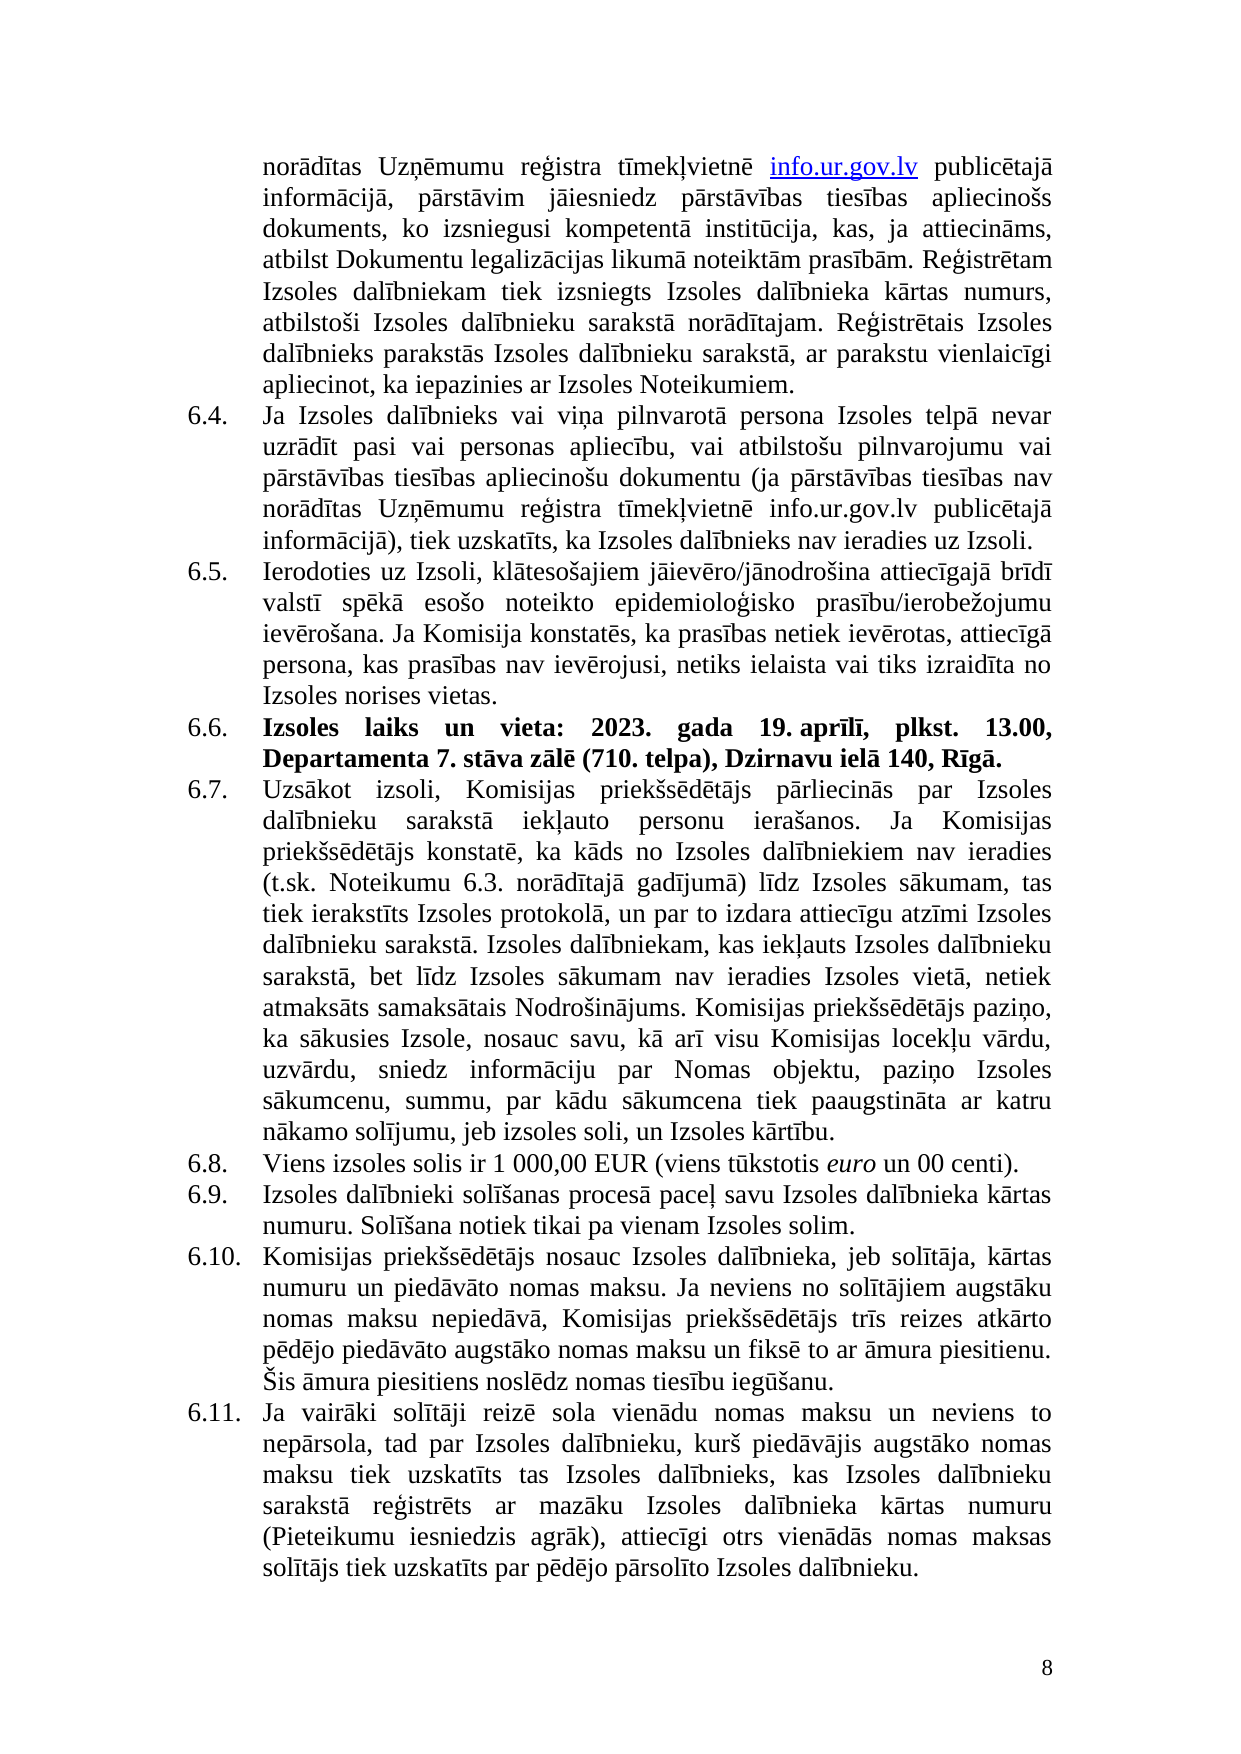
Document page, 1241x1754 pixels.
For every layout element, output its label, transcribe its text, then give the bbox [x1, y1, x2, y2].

list Uzsākot izsoli, Komisijas priekšsēdētājs pārliecinās par Izsoles dalībnieku sarakstā iekļauto personu ierašanos. Ja Komisijas priekšsēdētājs konstatē, ka kāds no Izsoles dalībniekiem nav ieradies (t.sk. Noteikumu 6.3. norādītajā gadījumā) līdz Izsoles sākumam, tas tiek ierakstīts Izsoles protokolā, un par to izdara attiecīgu atzīmi Izsoles dalībnieku sarakstā. Izsoles dalībniekam, kas iekļauts Izsoles dalībnieku sarakstā, bet līdz Izsoles sākumam nav ieradies Izsoles vietā, netiek atmaksāts samaksātais Nodrošinājums. Komisijas priekšsēdētājs paziņo, ka sākusies Izsole, nosauc savu, kā arī visu Komisijas locekļu vārdu, uzvārdu, sniedz informāciju par Nomas objektu, paziņo Izsoles sākumcenu, summu, par kādu sākumcena tiek paaugstināta ar katru nākamo solījumu, jeb izsoles soli, un Izsoles kārtību. [187, 773, 1053, 1147]
list Viens izsoles solis ir 1 000,00 EUR (viens tūkstotis euro un 00 centi). [187, 1147, 1053, 1178]
list Ja vairāki solītāji reizē sola vienādu nomas maksu un neviens to nepārsola, tad par Izsoles dalībnieku, kurš piedāvājis augstāko nomas maksu tiek uzskatīts tas Izsoles dalībnieks, kas Izsoles dalībnieku sarakstā reģistrēts ar mazāku Izsoles dalībnieka kārtas numuru (Pieteikumu iesniedzis agrāk), attiecīgi otrs vienādās nomas maksas solītājs tiek uzskatīts par pēdējo pārsolīto Izsoles dalībnieku. [187, 1396, 1053, 1583]
list Izsoles dalībnieki solīšanas procesā paceļ savu Izsoles dalībnieka kārtas numuru. Solīšana notiek tikai pa vienam Izsoles solim. [187, 1178, 1053, 1240]
list Izsoles laiks un vieta: 2023. gada 19. aprīlī, plkst. 13.00, Departamenta 7. stāva zālē (710. telpa), Dzirnavu ielā 140, Rīgā. [187, 711, 1053, 773]
list Komisijas priekšsēdētājs nosauc Izsoles dalībnieka, jeb solītāja, kārtas numuru un piedāvāto nomas maksu. Ja neviens no solītājiem augstāku nomas maksu nepiedāvā, Komisijas priekšsēdētājs trīs reizes atkārto pēdējo piedāvāto augstāko nomas maksu un fiksē to ar āmura piesitienu. Šis āmura piesitiens noslēdz nomas tiesību iegūšanu. [187, 1240, 1053, 1396]
list Ierodoties uz Izsoli, klātesošajiem jāievēro/jānodrošina attiecīgajā brīdī valstī spēkā esošo noteikto epidemioloģisko prasību/ierobežojumu ievērošana. Ja Komisija konstatēs, ka prasības netiek ievērotas, attiecīgā persona, kas prasības nav ievērojusi, netiks ielaista vai tiks izraidīta no Izsoles norises vietas. [187, 555, 1053, 711]
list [187, 150, 1053, 399]
list Ja Izsoles dalībnieks vai viņa pilnvarotā persona Izsoles telpā nevar uzrādīt pasi vai personas apliecību, vai atbilstošu pilnvarojumu vai pārstāvības tiesības apliecinošu dokumentu (ja pārstāvības tiesības nav norādītas Uzņēmumu reģistra tīmekļvietnē info.ur.gov.lv publicētajā informācijā), tiek uzskatīts, ka Izsoles dalībnieks nav ieradies uz Izsoli. [187, 399, 1053, 555]
